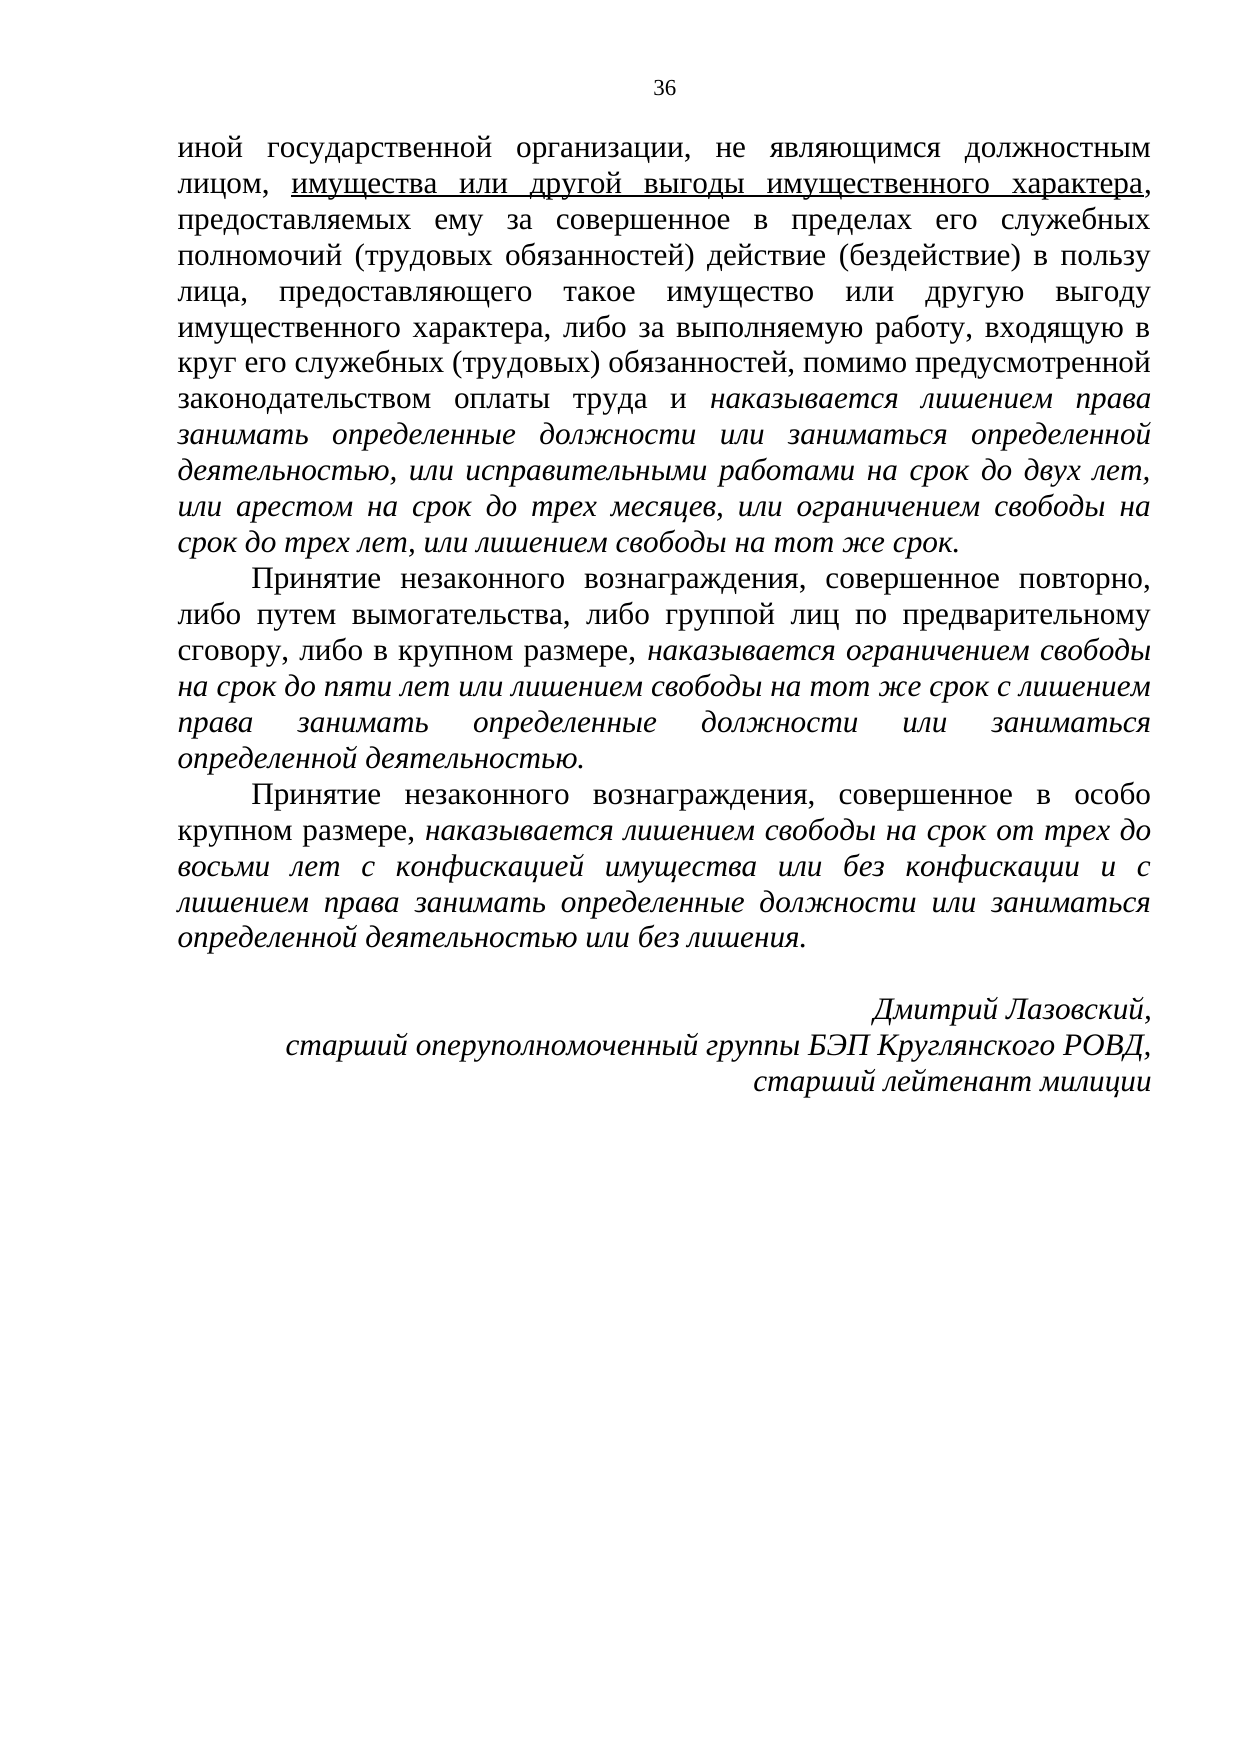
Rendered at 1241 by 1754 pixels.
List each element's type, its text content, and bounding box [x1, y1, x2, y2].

text Принятие незаконного вознаграждения, совершенное повторно, либо путем вымогательства, либо группой лиц по предварительному сговору, либо в крупном размере, наказывается ограничением свободы на срок до пяти лет или лишением свободы на тот же срок с лишением права занимать определенные должности или заниматься определенной деятельностью. [177, 559, 1152, 775]
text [177, 128, 1152, 559]
text старший оперуполномоченный группы БЭП Круглянского РОВД, старший лейтенант милиции [177, 1027, 1152, 1098]
text Дмитрий Лазовский, [177, 991, 1152, 1027]
text Принятие незаконного вознаграждения, совершенное в особо крупном размере, наказывается лишением свободы на срок от трех до восьми лет с конфискацией имущества или без конфискации и с лишением права занимать определенные должности или заниматься определенной деятельностью или без лишения. [177, 775, 1152, 955]
